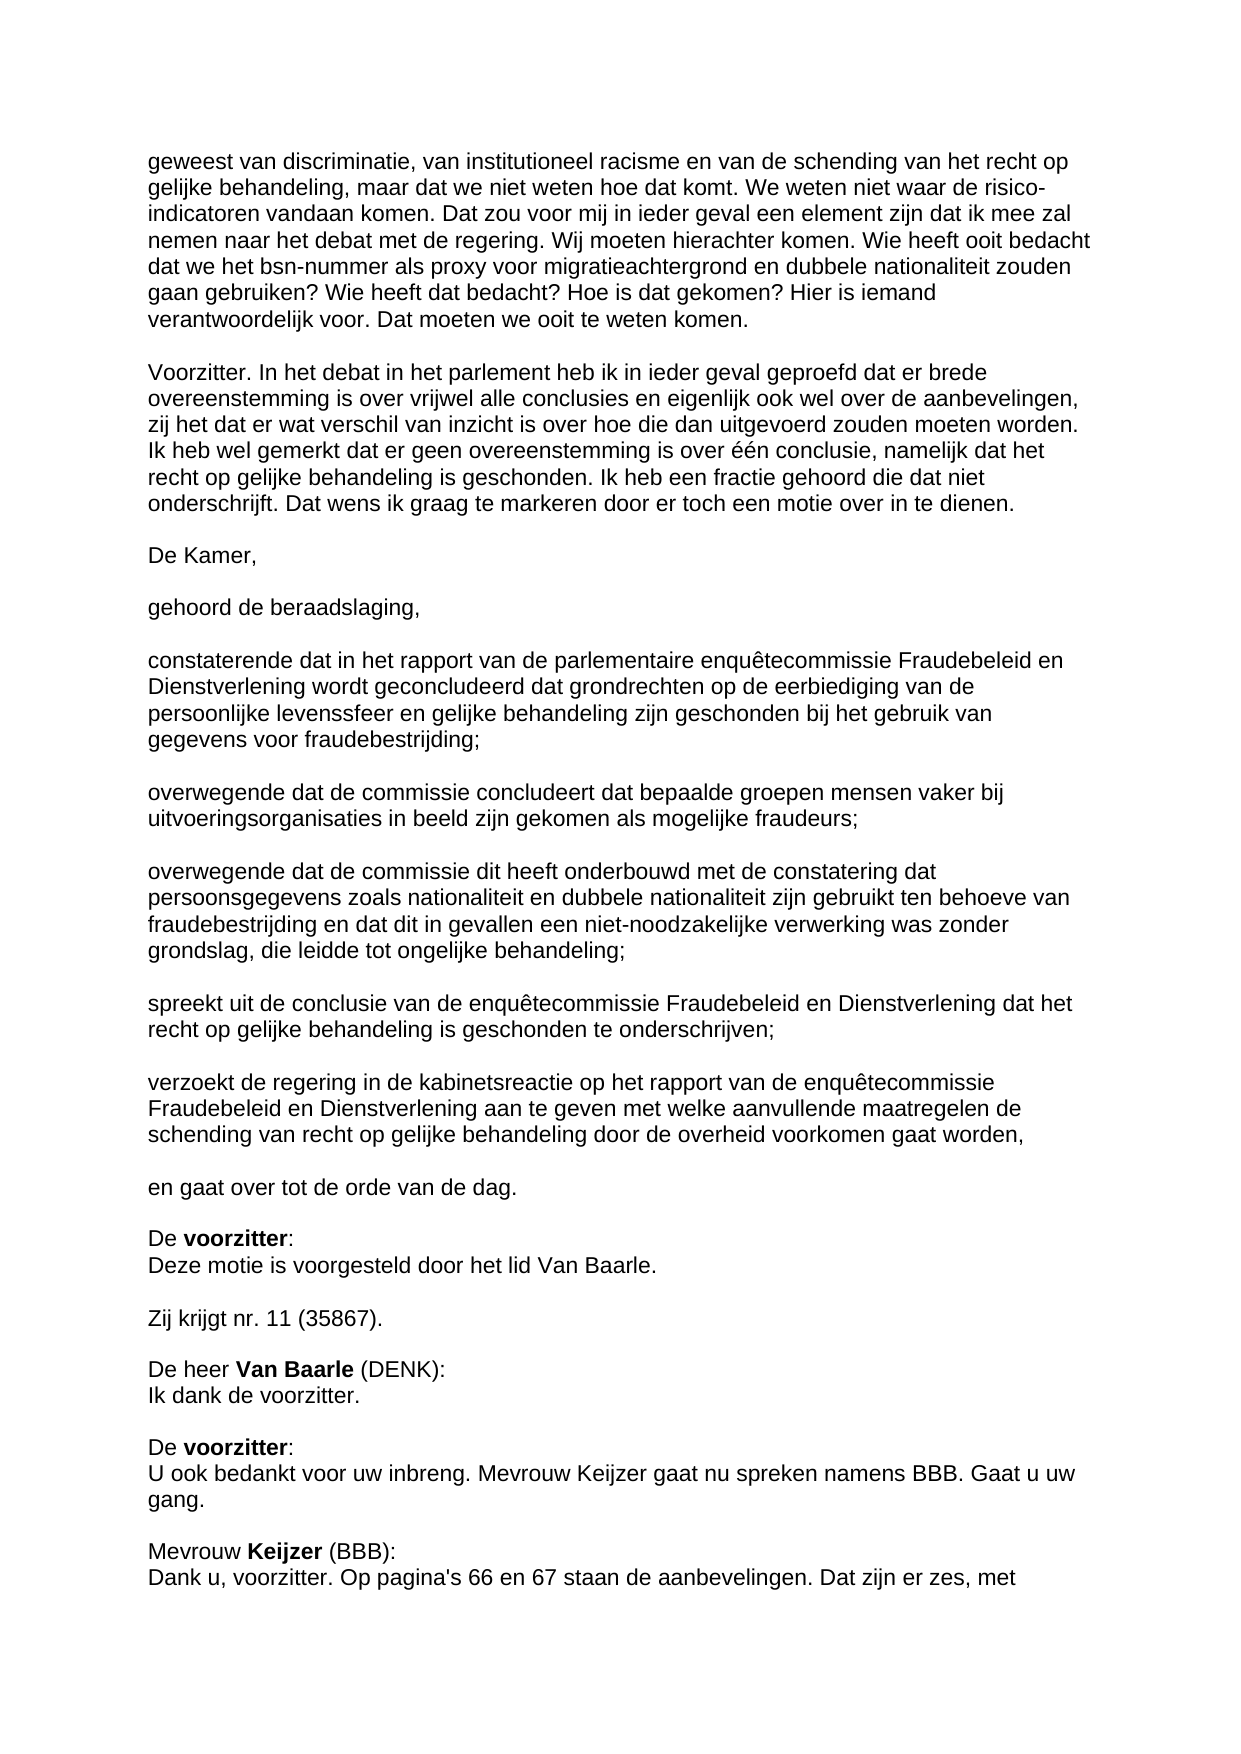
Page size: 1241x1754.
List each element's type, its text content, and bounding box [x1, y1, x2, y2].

text De heer Van Baarle (DENK): Ik dank de voorzitter. [148, 1356, 1093, 1408]
text De voorzitter: U ook bedankt voor uw inbreng. Mevrouw Keijzer gaat nu spreken namens BBB. Gaat u uw gang. [148, 1433, 1093, 1513]
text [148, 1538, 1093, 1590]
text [148, 148, 1093, 517]
text De voorzitter: Deze motie is voorgesteld door het lid Van Baarle. Zij krijgt nr. 11 (35867). [148, 1225, 1093, 1331]
text De Kamer, gehoord de beraadslaging, constaterende dat in het rapport van de parlementaire enquêtecommissie Fraudebeleid en Dienstverlening wordt geconcludeerd dat grondrechten op de eerbiediging van de persoonlijke levenssfeer en gelijke behandeling zijn geschonden bij het gebruik van gegevens voor fraudebestrijding; overwegende dat de commissie concludeert dat bepaalde groepen mensen vaker bij uitvoeringsorganisaties in beeld zijn gekomen als mogelijke fraudeurs; overwegende dat de commissie dit heeft onderbouwd met de constatering dat persoonsgegevens zoals nationaliteit en dubbele nationaliteit zijn gebruikt ten behoeve van fraudebestrijding en dat dit in gevallen een niet-noodzakelijke verwerking was zonder grondslag, die leidde tot ongelijke behandeling; spreekt uit de conclusie van de enquêtecommissie Fraudebeleid en Dienstverlening dat het recht op gelijke behandeling is geschonden te onderschrijven; verzoekt de regering in de kabinetsreactie op het rapport van de enquêtecommissie Fraudebeleid en Dienstverlening aan te geven met welke aanvullende maatregelen de schending van recht op gelijke behandeling door de overheid voorkomen gaat worden, en gaat over tot de orde van de dag. [148, 542, 1093, 1200]
